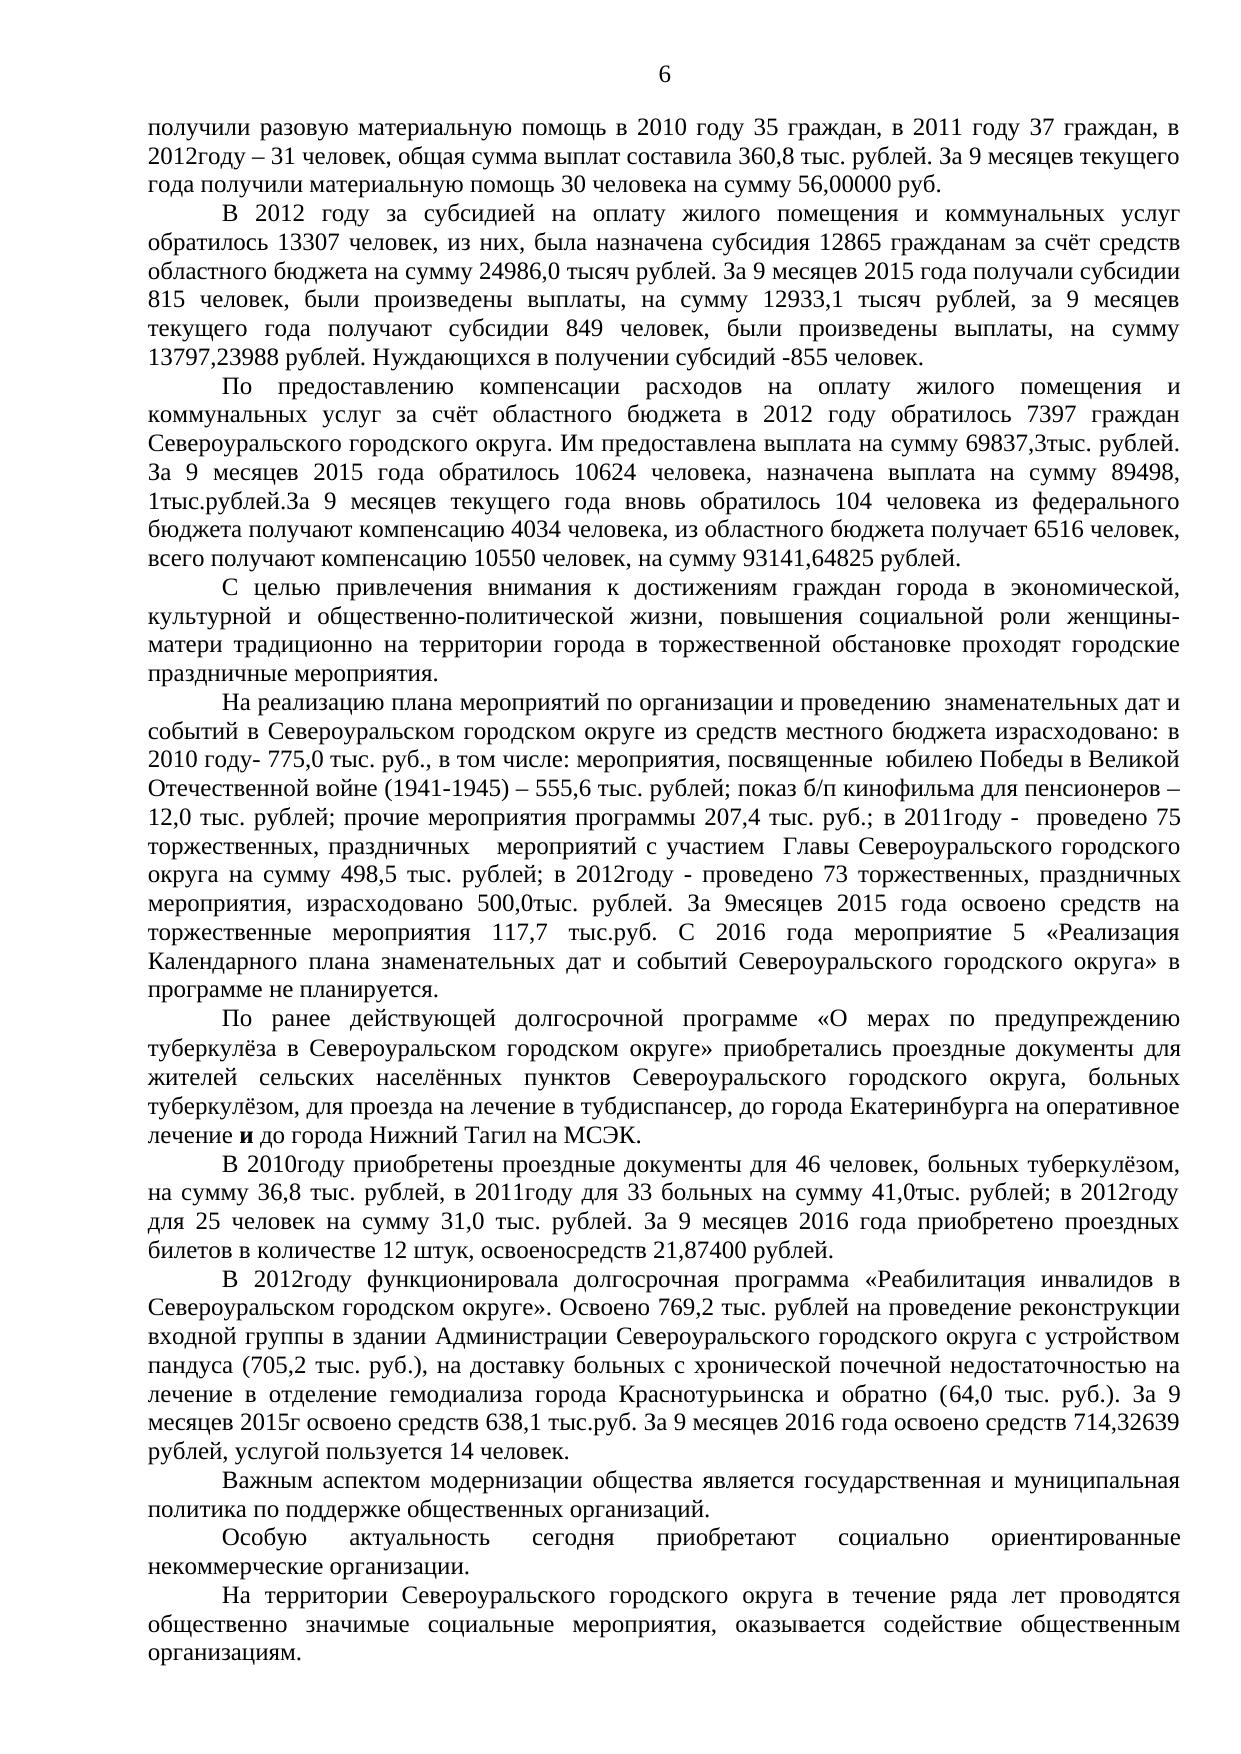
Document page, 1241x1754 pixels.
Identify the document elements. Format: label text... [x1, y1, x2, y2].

text По ранее действующей долгосрочной программе «О мерах по предупреждению туберкулёза в Североуральском городском округе» приобретались проездные документы для жителей сельских населённых пунктов Североуральского городского округа, больных туберкулёзом, для проезда на лечение в тубдиспансер, до города Екатеринбурга на оперативное лечение и до города Нижний Тагил на МСЭК. [148, 1003, 1181, 1149]
text В 2010году приобретены проездные документы для 46 человек, больных туберкулёзом, на сумму 36,8 тыс. рублей, в 2011году для 33 больных на сумму 41,0тыс. рублей; в 2012году для 25 человек на сумму 31,0 тыс. рублей. За 9 месяцев 2016 года приобретено проездных билетов в количестве 12 штук, освоеносредств 21,87400 рублей. [148, 1149, 1181, 1264]
text Особую актуальность сегодня приобретают социально ориентированные некоммерческие организации. [148, 1522, 1181, 1580]
text В 2012году функционировала долгосрочная программа «Реабилитация инвалидов в Североуральском городском округе». Освоено 769,2 тыс. рублей на проведение реконструкции входной группы в здании Администрации Североуральского городского округа с устройством пандуса (705,2 тыс. руб.), на доставку больных с хронической почечной недостаточностью на лечение в отделение гемодиализа города Краснотурьинска и обратно (64,0 тыс. руб.). За 9 месяцев 2015г освоено средств 638,1 тыс.руб. За 9 месяцев 2016 года освоено средств 714,32639 рублей, услугой пользуется 14 человек. [148, 1264, 1181, 1465]
text По предоставлению компенсации расходов на оплату жилого помещения и коммунальных услуг за счёт областного бюджета в 2012 году обратилось 7397 граждан Североуральского городского округа. Им предоставлена выплата на сумму 69837,3тыс. рублей. За 9 месяцев 2015 года обратилось 10624 человека, назначена выплата на сумму 89498, 1тыс.рублей.За 9 месяцев текущего года вновь обратилось 104 человека из федерального бюджета получают компенсацию 4034 человека, из областного бюджета получает 6516 человек, всего получают компенсацию 10550 человек, на сумму 93141,64825 рублей. [148, 371, 1181, 572]
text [148, 112, 1181, 198]
text Важным аспектом модернизации общества является государственная и муниципальная политика по поддержке общественных организаций. [148, 1465, 1181, 1522]
text В 2012 году за субсидией на оплату жилого помещения и коммунальных услуг обратилось 13307 человек, из них, была назначена субсидия 12865 гражданам за счёт средств областного бюджета на сумму 24986,0 тысяч рублей. За 9 месяцев 2015 года получали субсидии 815 человек, были произведены выплаты, на сумму 12933,1 тысяч рублей, за 9 месяцев текущего года получают субсидии 849 человек, были произведены выплаты, на сумму 13797,23988 рублей. Нуждающихся в получении субсидий -855 человек. [148, 198, 1181, 371]
text На реализацию плана мероприятий по организации и проведению знаменательных дат и событий в Североуральском городском округе из средств местного бюджета израсходовано: в 2010 году- 775,0 тыс. руб., в том числе: мероприятия, посвященные юбилею Победы в Великой Отечественной войне (1941-1945) – 555,6 тыс. рублей; показ б/п кинофильма для пенсионеров – 12,0 тыс. рублей; прочие мероприятия программы 207,4 тыс. руб.; в 2011году - проведено 75 торжественных, праздничных мероприятий с участием Главы Североуральского городского округа на сумму 498,5 тыс. рублей; в 2012году - проведено 73 торжественных, праздничных мероприятия, израсходовано 500,0тыс. рублей. За 9месяцев 2015 года освоено средств на торжественные мероприятия 117,7 тыс.руб. С 2016 года мероприятие 5 «Реализация Календарного плана знаменательных дат и событий Североуральского городского округа» в программе не планируется. [148, 687, 1181, 1003]
text На территории Североуральского городского округа в течение ряда лет проводятся общественно значимые социальные мероприятия, оказывается содействие общественным организациям. [148, 1580, 1181, 1666]
text С целью привлечения внимания к достижениям граждан города в экономической, культурной и общественно-политической жизни, повышения социальной роли женщины-матери традиционно на территории города в торжественной обстановке проходят городские праздничные мероприятия. [148, 572, 1181, 687]
